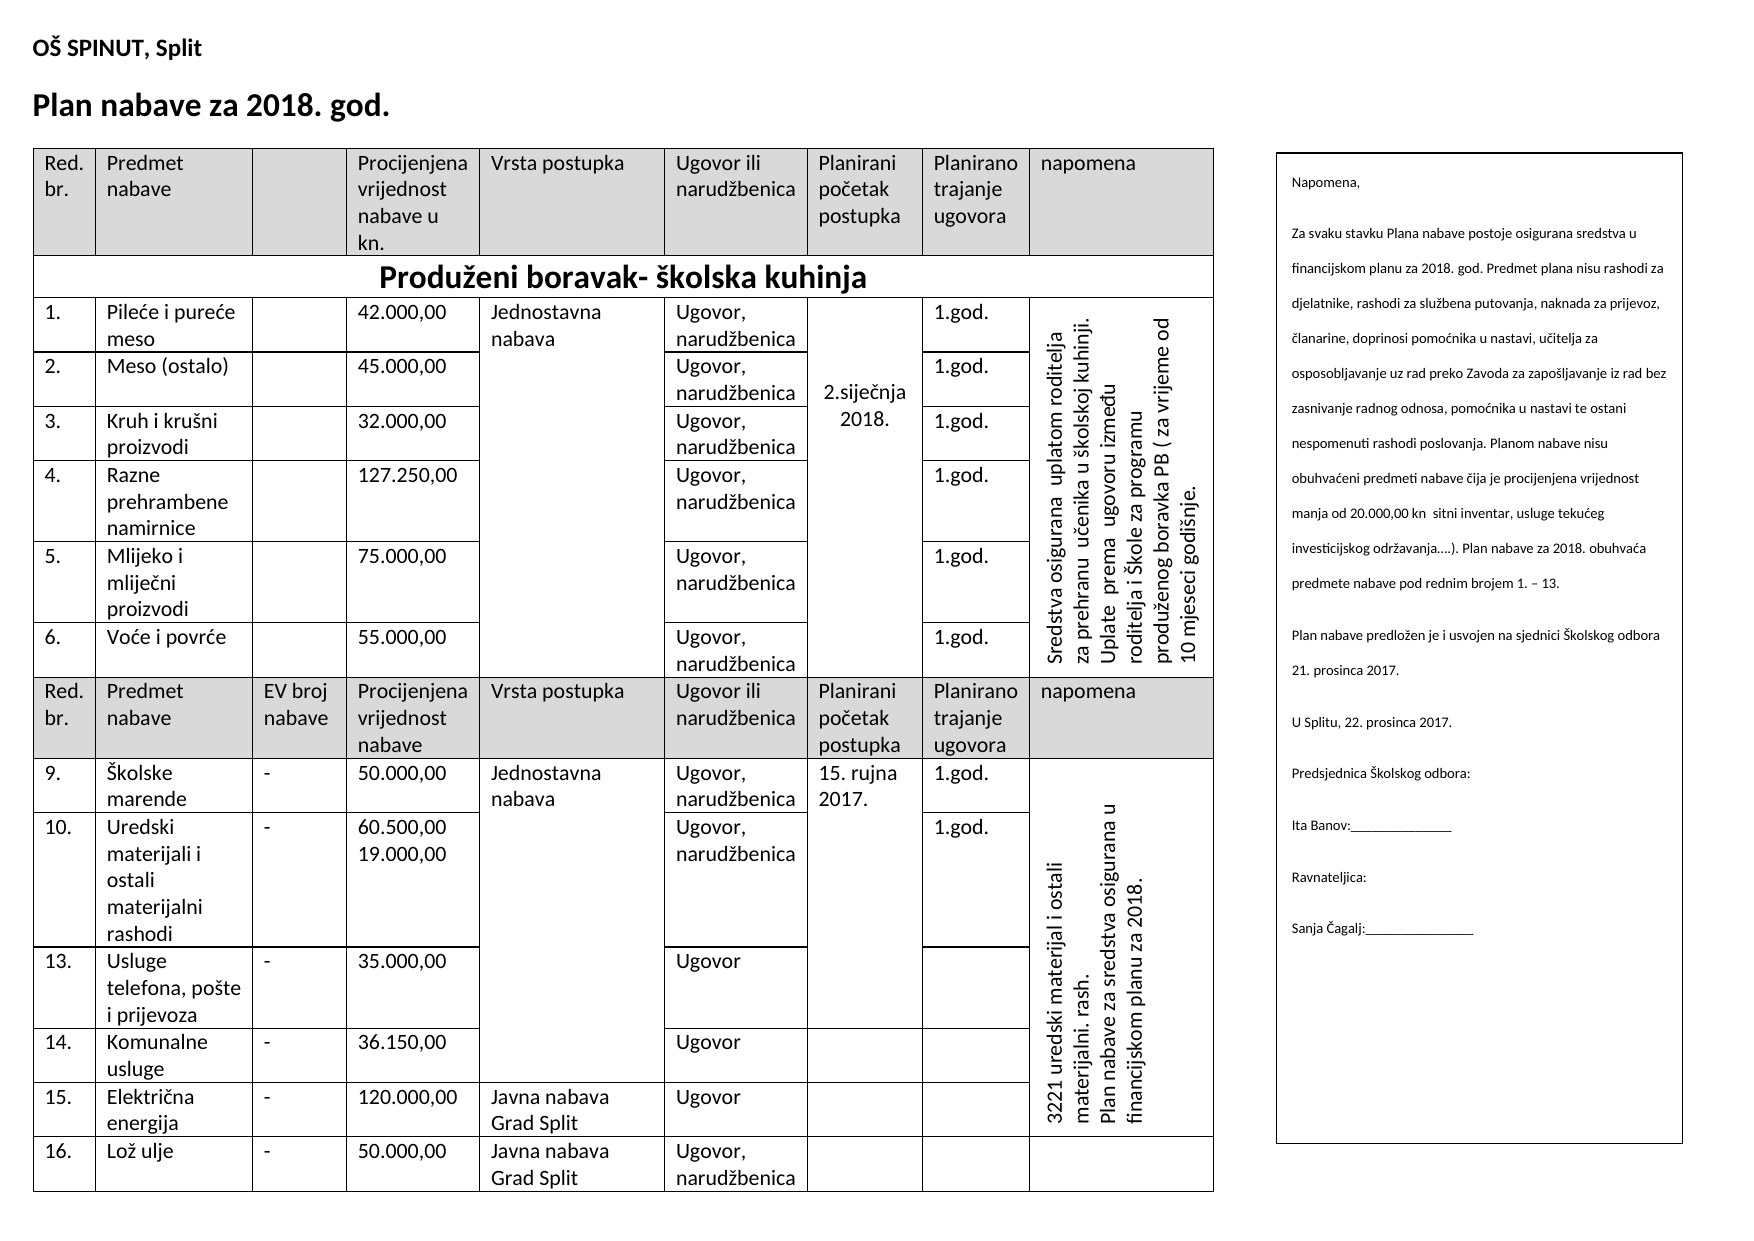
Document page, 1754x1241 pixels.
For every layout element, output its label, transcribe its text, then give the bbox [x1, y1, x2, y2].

table_cell Ugovor [665, 948, 807, 1027]
table_cell [923, 948, 1029, 1027]
table_cell Jednostavna nabava [480, 298, 664, 677]
table_header Planirani početak postupka [808, 149, 922, 255]
table_cell Jednostavna nabava [480, 759, 664, 1082]
table_cell [808, 1029, 922, 1082]
table_cell 55.000,00 [347, 623, 479, 677]
table_cell 60.500,00 19.000,00 [347, 813, 479, 946]
table_cell 1.god. [923, 461, 1029, 541]
table_header Planirano trajanje ugovora [923, 149, 1029, 255]
table_cell Školske marende [96, 759, 252, 812]
table_cell Ugovor, narudžbenica [665, 623, 807, 677]
table_cell Uredski materijali i ostali materijalni rashodi [96, 813, 252, 946]
table_cell 5. [34, 542, 95, 622]
table_cell Voće i povrće [96, 623, 252, 677]
table_cell Red. br. [34, 678, 95, 758]
table_cell 35.000,00 [347, 948, 479, 1027]
table_cell 14. [34, 1029, 95, 1082]
table_cell Vrsta postupka [480, 678, 664, 758]
table_cell 6. [34, 623, 95, 677]
table_cell [1030, 1137, 1213, 1191]
table_cell Ugovor [665, 1083, 807, 1136]
table_cell 13. [34, 948, 95, 1027]
table_cell - [253, 1137, 346, 1191]
table_cell Ugovor, narudžbenica [665, 298, 807, 351]
table_cell 15. rujna 2017. [808, 759, 922, 1027]
table_cell Ugovor ili narudžbenica [665, 678, 807, 758]
table_cell Ugovor, narudžbenica [665, 353, 807, 406]
table_cell 75.000,00 [347, 542, 479, 622]
table_cell Procijenjena vrijednost nabave [347, 678, 479, 758]
table_cell Razne prehrambene namirnice [96, 461, 252, 541]
table_cell [253, 298, 346, 351]
table_cell Planirano trajanje ugovora [923, 678, 1029, 758]
table_header Ugovor ili narudžbenica [665, 149, 807, 255]
table_cell Kruh i krušni proizvodi [96, 407, 252, 460]
table_cell - [253, 759, 346, 812]
table_cell Ugovor, narudžbenica [665, 542, 807, 622]
table_cell 15. [34, 1083, 95, 1136]
table_cell - [253, 1083, 346, 1136]
table_cell 1.god. [923, 542, 1029, 622]
table_cell Ugovor, narudžbenica [665, 759, 807, 812]
table_cell Sredstva osigurana uplatom roditelja za prehranu učenika u školskoj kuhinji. Uplate prema ugovoru između roditelja i Škole za programu produženog boravka PB ( za vrijeme od 10 mjeseci godišnje. [1030, 298, 1213, 677]
table_header Red. br. [34, 149, 95, 255]
table_cell 1. [34, 298, 95, 351]
table_cell 10. [34, 813, 95, 946]
table_cell 1.god. [923, 813, 1029, 946]
table_cell [808, 1137, 922, 1191]
table_cell [923, 1029, 1029, 1082]
table_cell Lož ulje [96, 1137, 252, 1191]
table_cell [253, 407, 346, 460]
table_cell Mlijeko i mliječni proizvodi [96, 542, 252, 622]
table_cell [253, 542, 346, 622]
table_cell Javna nabava Grad Split [480, 1083, 664, 1136]
text Plan nabave za 2018. god. [32, 84, 1721, 125]
table_header Vrsta postupka [480, 149, 664, 255]
table_cell - [253, 1029, 346, 1082]
table_cell 3221 uredski materijal i ostali materijalni. rash. Plan nabave za sredstva osigurana u financijskom planu za 2018. [1030, 759, 1213, 1136]
table_cell Ugovor, narudžbenica [665, 1137, 807, 1191]
table_cell 16. [34, 1137, 95, 1191]
table_cell EV broj nabave [253, 678, 346, 758]
table_cell [253, 461, 346, 541]
table_cell Predmet nabave [96, 678, 252, 758]
table_cell Produženi boravak- školska kuhinja [34, 256, 1213, 297]
table_cell 42.000,00 [347, 298, 479, 351]
table_cell 50.000,00 [347, 759, 479, 812]
table_cell 9. [34, 759, 95, 812]
table_cell 1.god. [923, 623, 1029, 677]
table_cell 32.000,00 [347, 407, 479, 460]
table_cell Ugovor, narudžbenica [665, 461, 807, 541]
table_cell Ugovor [665, 1029, 807, 1082]
table_cell Ugovor, narudžbenica [665, 813, 807, 946]
table_cell Pileće i pureće meso [96, 298, 252, 351]
table_header [253, 149, 346, 255]
table_cell 4. [34, 461, 95, 541]
table_cell 45.000,00 [347, 353, 479, 406]
text OŠ SPINUT, Split [32, 32, 1721, 63]
table_header napomena [1030, 149, 1213, 255]
table_cell [253, 623, 346, 677]
table_cell Ugovor, narudžbenica [665, 407, 807, 460]
table_cell 1.god. [923, 353, 1029, 406]
table_cell - [253, 813, 346, 946]
table_header Procijenjena vrijednost nabave u kn. [347, 149, 479, 255]
table_cell 2. [34, 353, 95, 406]
table_cell [808, 1083, 922, 1136]
table_cell Električna energija [96, 1083, 252, 1136]
table_cell 1.god. [923, 407, 1029, 460]
table_cell Meso (ostalo) [96, 353, 252, 406]
table_cell [253, 353, 346, 406]
table_cell - [253, 948, 346, 1027]
table_cell 3. [34, 407, 95, 460]
table_cell 127.250,00 [347, 461, 479, 541]
table_cell Usluge telefona, pošte i prijevoza [96, 948, 252, 1027]
table_cell 1.god. [923, 759, 1029, 812]
table_cell [923, 1083, 1029, 1136]
table_cell 50.000,00 [347, 1137, 479, 1191]
table_cell Komunalne usluge [96, 1029, 252, 1082]
table_cell 2.siječnja 2018. [808, 298, 922, 677]
table_cell 36.150,00 [347, 1029, 479, 1082]
table_header Predmet nabave [96, 149, 252, 255]
table_cell Planirani početak postupka [808, 678, 922, 758]
table_cell 1.god. [923, 298, 1029, 351]
table_cell 120.000,00 [347, 1083, 479, 1136]
table_cell [923, 1137, 1029, 1191]
table_cell Javna nabava Grad Split [480, 1137, 664, 1191]
table_cell napomena [1030, 678, 1213, 758]
